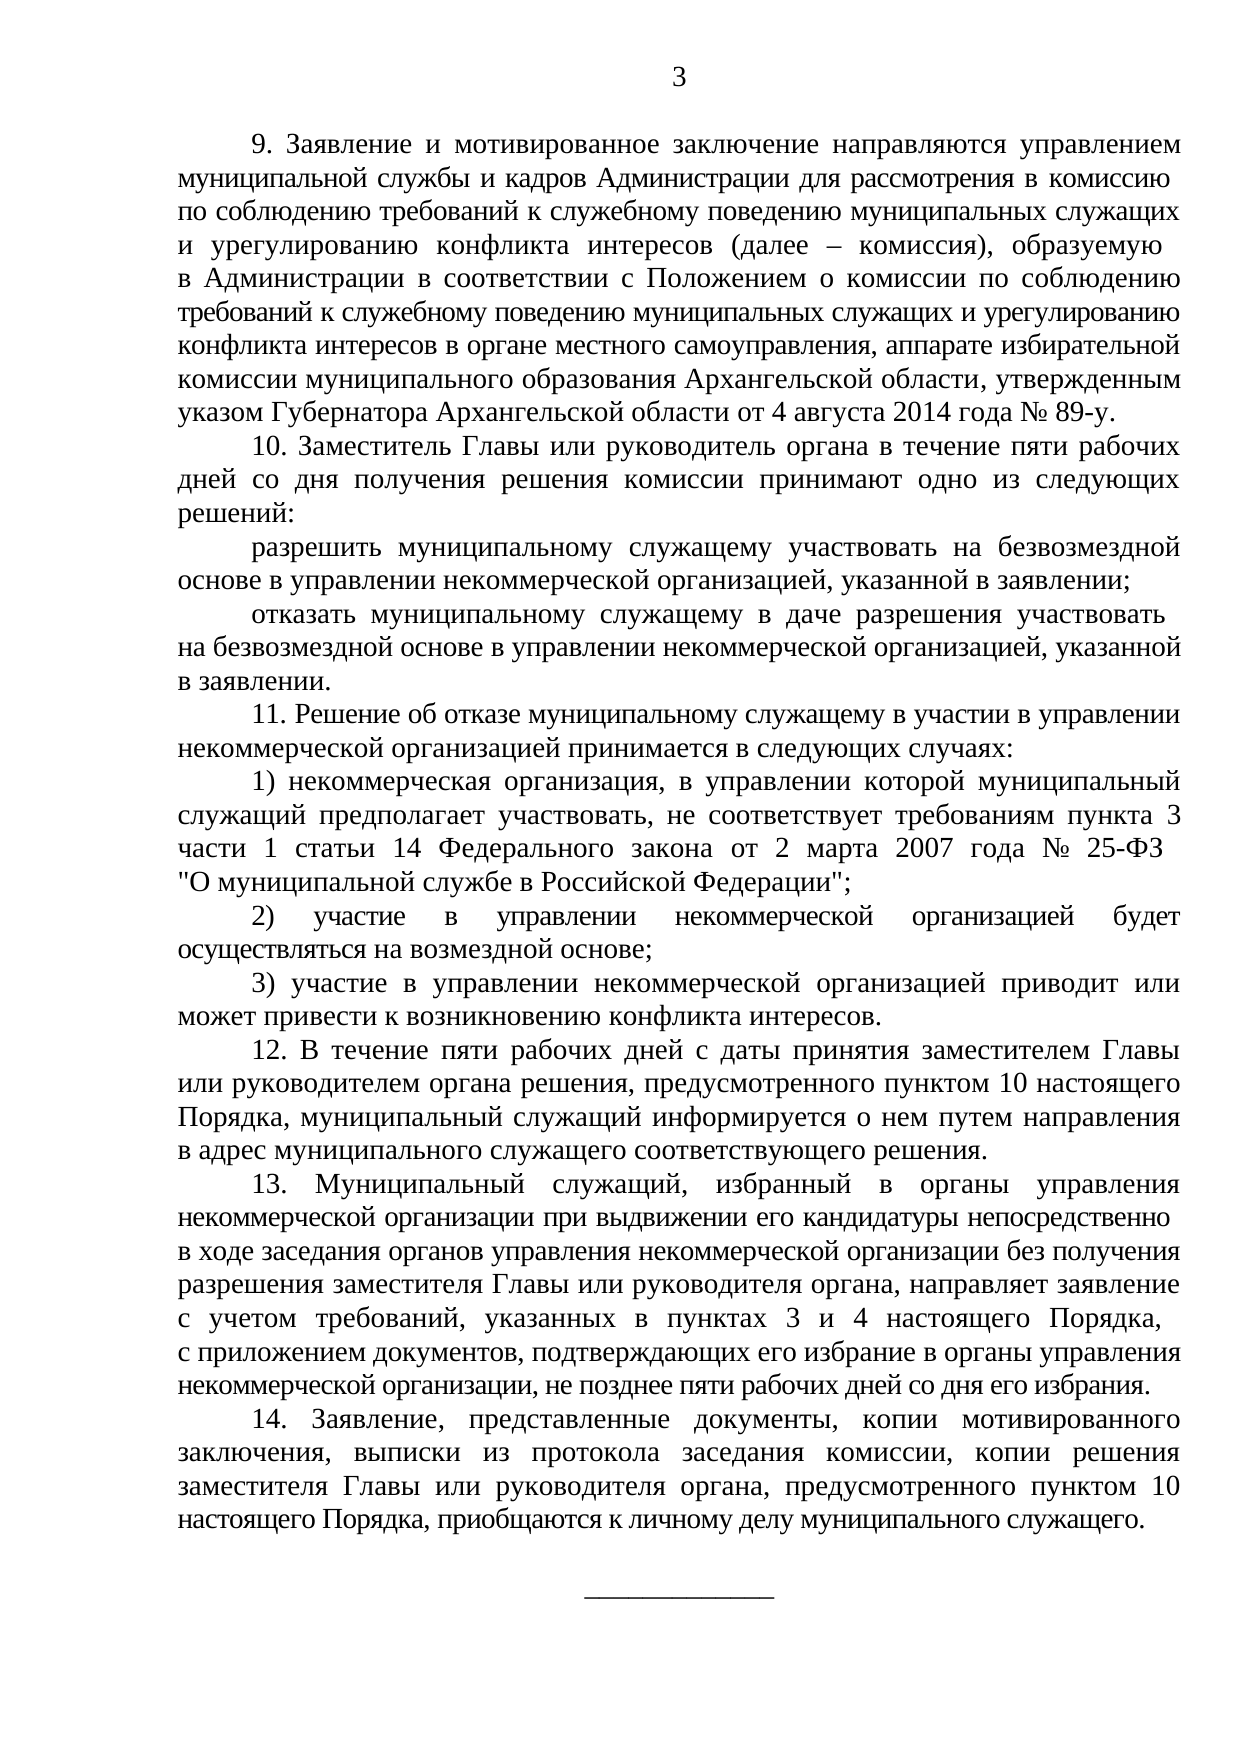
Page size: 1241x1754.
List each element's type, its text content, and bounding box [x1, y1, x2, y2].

text 2) участие в управлении некоммерческой организацией будет осуществляться на возмездной основе; [177, 898, 1181, 965]
text 1) некоммерческая организация, в управлении которой муниципальный служащий предполагает участвовать, не соответствует требованиям пункта 3 части 1 статьи 14 Федерального закона от 2 марта 2007 года № 25-ФЗ "О муниципальной службе в Российской Федерации"; [177, 763, 1181, 898]
text 13. Муниципальный служащий, избранный в органы управления некоммерческой организации при выдвижении его кандидатуры непосредственно в ходе заседания органов управления некоммерческой организации без получения разрешения заместителя Главы или руководителя органа, направляет заявление с учетом требований, указанных в пунктах 3 и 4 настоящего Порядка, с приложением документов, подтверждающих его избрание в органы управления некоммерческой организации, не позднее пяти рабочих дней со дня его избрания. [177, 1166, 1181, 1401]
text _____________ [177, 1568, 1181, 1602]
text 9. Заявление и мотивированное заключение направляются управлением муниципальной службы и кадров Администрации для рассмотрения в комиссию по соблюдению требований к служебному поведению муниципальных служащих и урегулированию конфликта интересов (далее – комиссия), образуемую в Администрации в соответствии с Положением о комиссии по соблюдению требований к служебному поведению муниципальных служащих и урегулированию конфликта интересов в органе местного самоуправления, аппарате избирательной комиссии муниципального образования Архангельской области, утвержденным указом Губернатора Архангельской области от 4 августа 2014 года № 89-у. [177, 126, 1181, 428]
text отказать муниципальному служащему в даче разрешения участвовать на безвозмездной основе в управлении некоммерческой организацией, указанной в заявлении. [177, 596, 1181, 696]
text 14. Заявление, представленные документы, копии мотивированного заключения, выписки из протокола заседания комиссии, копии решения заместителя Главы или руководителя органа, предусмотренного пунктом 10 настоящего Порядка, приобщаются к личному делу муниципального служащего. [177, 1401, 1181, 1535]
text 3) участие в управлении некоммерческой организацией приводит или может привести к возникновению конфликта интересов. [177, 965, 1181, 1032]
text 10. Заместитель Главы или руководитель органа в течение пяти рабочих дней со дня получения решения комиссии принимают одно из следующих решений: [177, 428, 1181, 529]
text 11. Решение об отказе муниципальному служащему в участии в управлении некоммерческой организацией принимается в следующих случаях: [177, 696, 1181, 763]
text разрешить муниципальному служащему участвовать на безвозмездной основе в управлении некоммерческой организацией, указанной в заявлении; [177, 529, 1181, 596]
text 12. В течение пяти рабочих дней с даты принятия заместителем Главы или руководителем органа решения, предусмотренного пунктом 10 настоящего Порядка, муниципальный служащий информируется о нем путем направления в адрес муниципального служащего соответствующего решения. [177, 1032, 1181, 1166]
